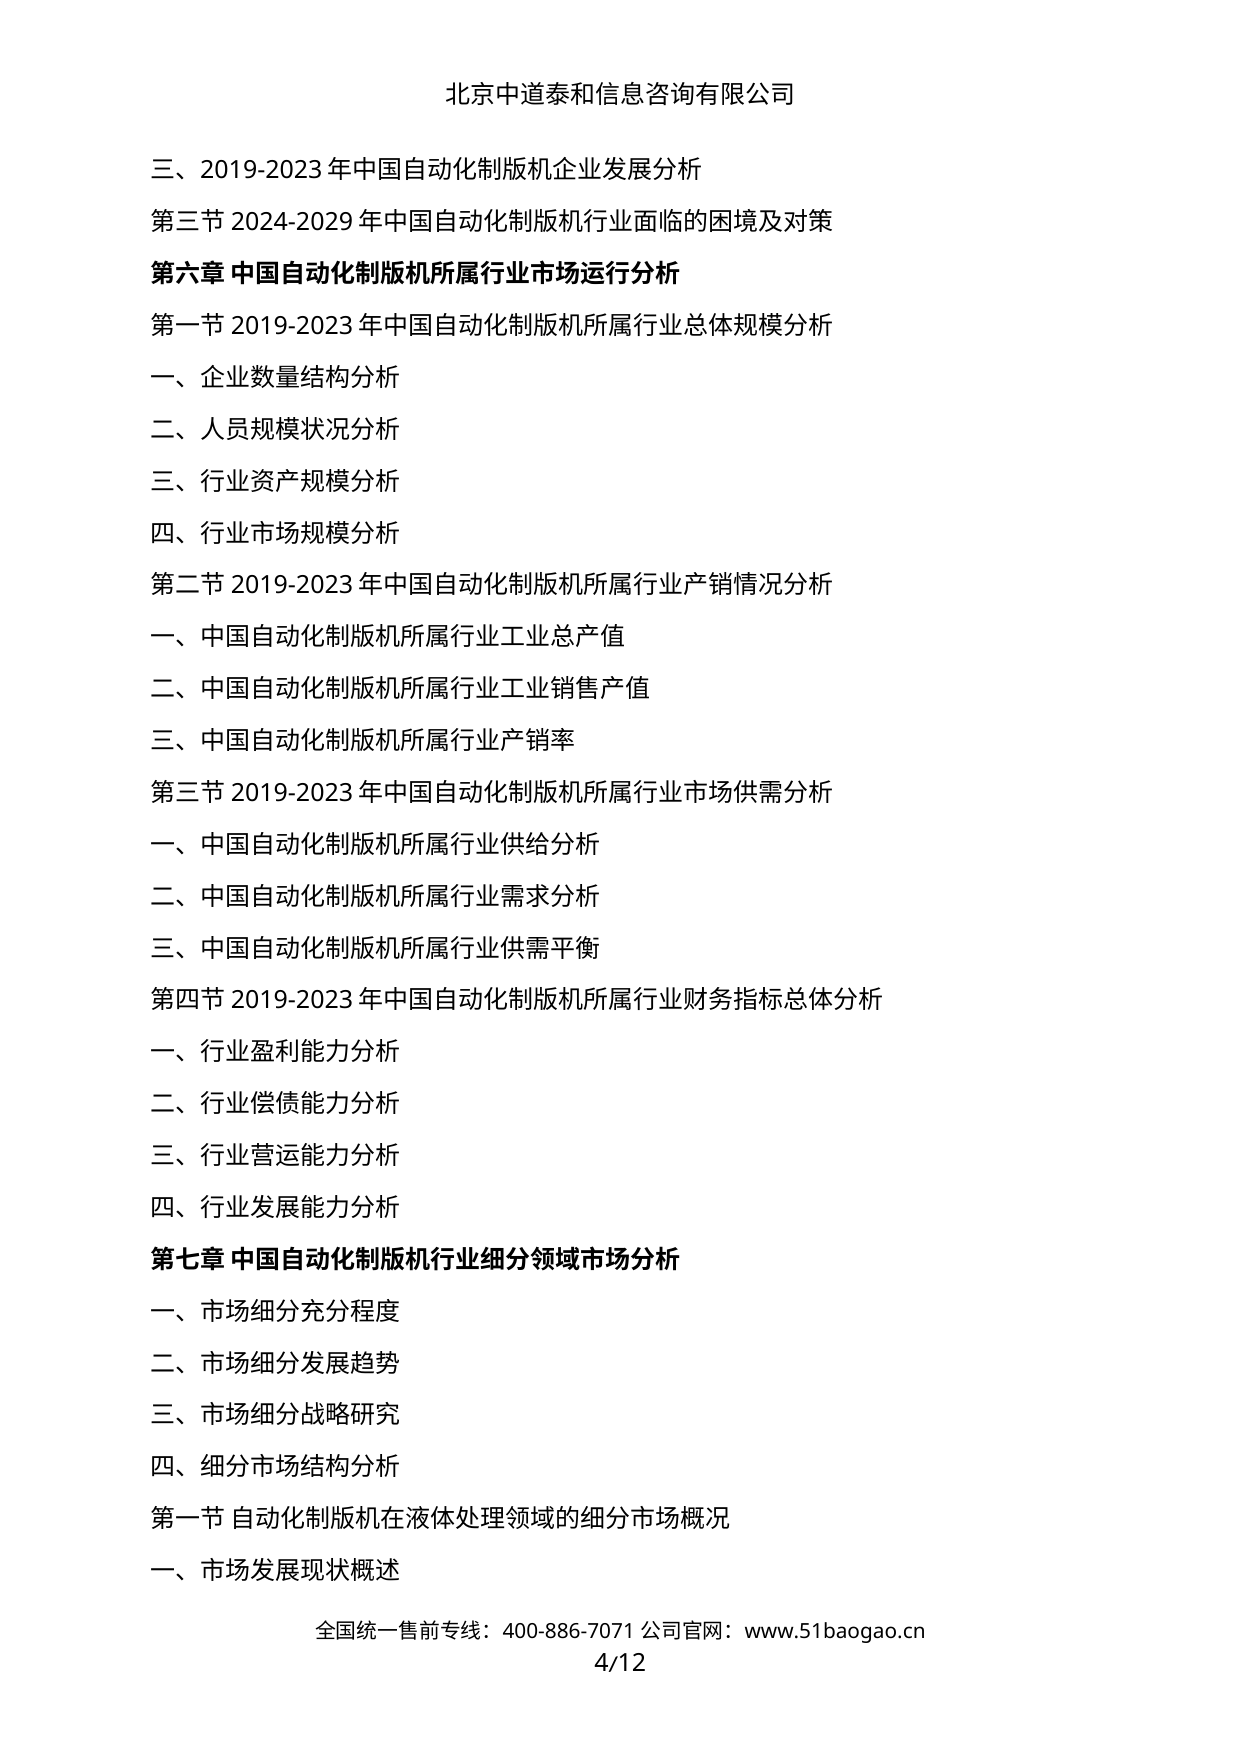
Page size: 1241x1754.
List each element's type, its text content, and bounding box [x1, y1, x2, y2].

text 三、市场细分战略研究 [150, 1395, 1090, 1431]
text 三、行业营运能力分析 [150, 1136, 1090, 1172]
text 三、中国自动化制版机所属行业产销率 [150, 721, 1090, 757]
text 二、中国自动化制版机所属行业需求分析 [150, 876, 1090, 912]
text 第四节 2019-2023年中国自动化制版机所属行业财务指标总体分析 [150, 980, 1090, 1016]
text 二、行业偿债能力分析 [150, 1084, 1090, 1120]
text 第三节 2024-2029年中国自动化制版机行业面临的困境及对策 [150, 202, 1090, 238]
text 一、市场发展现状概述 [150, 1551, 1090, 1587]
text 二、市场细分发展趋势 [150, 1343, 1090, 1379]
text 四、行业市场规模分析 [150, 513, 1090, 549]
text 一、企业数量结构分析 [150, 357, 1090, 394]
text 二、中国自动化制版机所属行业工业销售产值 [150, 669, 1090, 705]
text 一、中国自动化制版机所属行业供给分析 [150, 824, 1090, 861]
text 一、中国自动化制版机所属行业工业总产值 [150, 617, 1090, 653]
text 一、市场细分充分程度 [150, 1291, 1090, 1327]
text 第七章 中国自动化制版机行业细分领域市场分析 [150, 1239, 1090, 1276]
text 三、行业资产规模分析 [150, 461, 1090, 497]
text 三、2019-2023年中国自动化制版机企业发展分析 [150, 150, 1090, 186]
text 第六章 中国自动化制版机所属行业市场运行分析 [150, 254, 1090, 290]
text 一、行业盈利能力分析 [150, 1032, 1090, 1068]
text 四、细分市场结构分析 [150, 1447, 1090, 1483]
text 四、行业发展能力分析 [150, 1187, 1090, 1224]
text 二、人员规模状况分析 [150, 409, 1090, 446]
text 三、中国自动化制版机所属行业供需平衡 [150, 928, 1090, 964]
text 第三节 2019-2023年中国自动化制版机所属行业市场供需分析 [150, 772, 1090, 809]
text 第一节 2019-2023年中国自动化制版机所属行业总体规模分析 [150, 306, 1090, 342]
text 第一节 自动化制版机在液体处理领域的细分市场概况 [150, 1499, 1090, 1535]
text 第二节 2019-2023年中国自动化制版机所属行业产销情况分析 [150, 565, 1090, 601]
